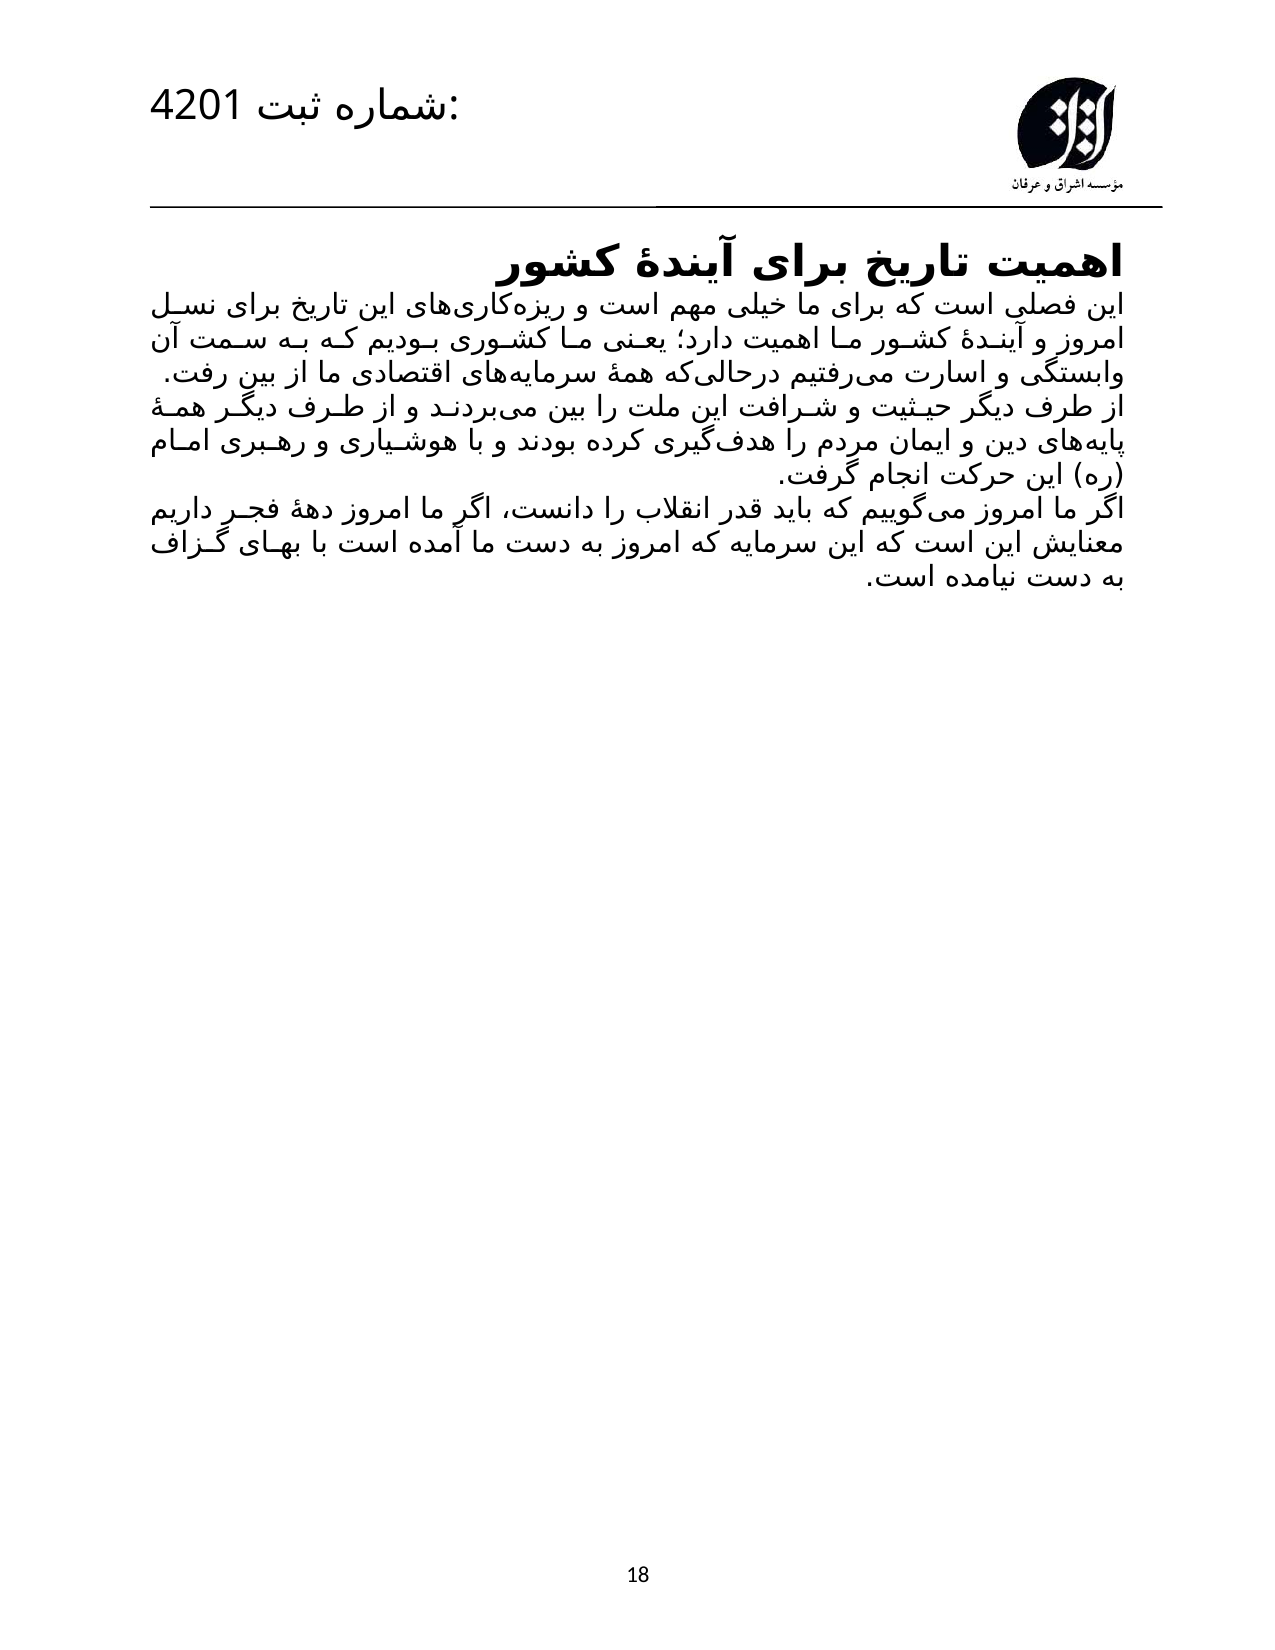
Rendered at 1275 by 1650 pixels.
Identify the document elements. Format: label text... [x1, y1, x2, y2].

picture [1008, 76, 1124, 194]
subtitle اهمیت تاریخ برای آیندهٔ کشور [150, 236, 1125, 287]
text این فصلی است که برای ما خیلی مهم است و ریزه‌کاری‌های این تاریخ برای نسل امروز و آیندهٔ کشور ما اهمیت دارد؛ یعنی ما کشوری بودیم که به سمت آن وابستگی و اسارت می‌رفتیم درحالی‌که همهٔ سرمایه‌های اقتصادی ما از بین رفت. [150, 287, 1125, 389]
text از طرف دیگر حیثیت و شرافت این ملت را بین می‌بردند و از طرف دیگر همهٔ پایه‌های دین و ایمان مردم را هدف‌گیری کرده بودند و با هوشیاری و رهبری امام (ره) این حرکت انجام گرفت. [150, 389, 1125, 491]
text اگر ما امروز می‌گوییم که باید قدر انقلاب را دانست، اگر ما امروز دههٔ فجر داریم معنایش این است که این سرمایه که امروز به دست ما آمده است با بهای گزاف به دست نیامده است. [150, 491, 1125, 593]
